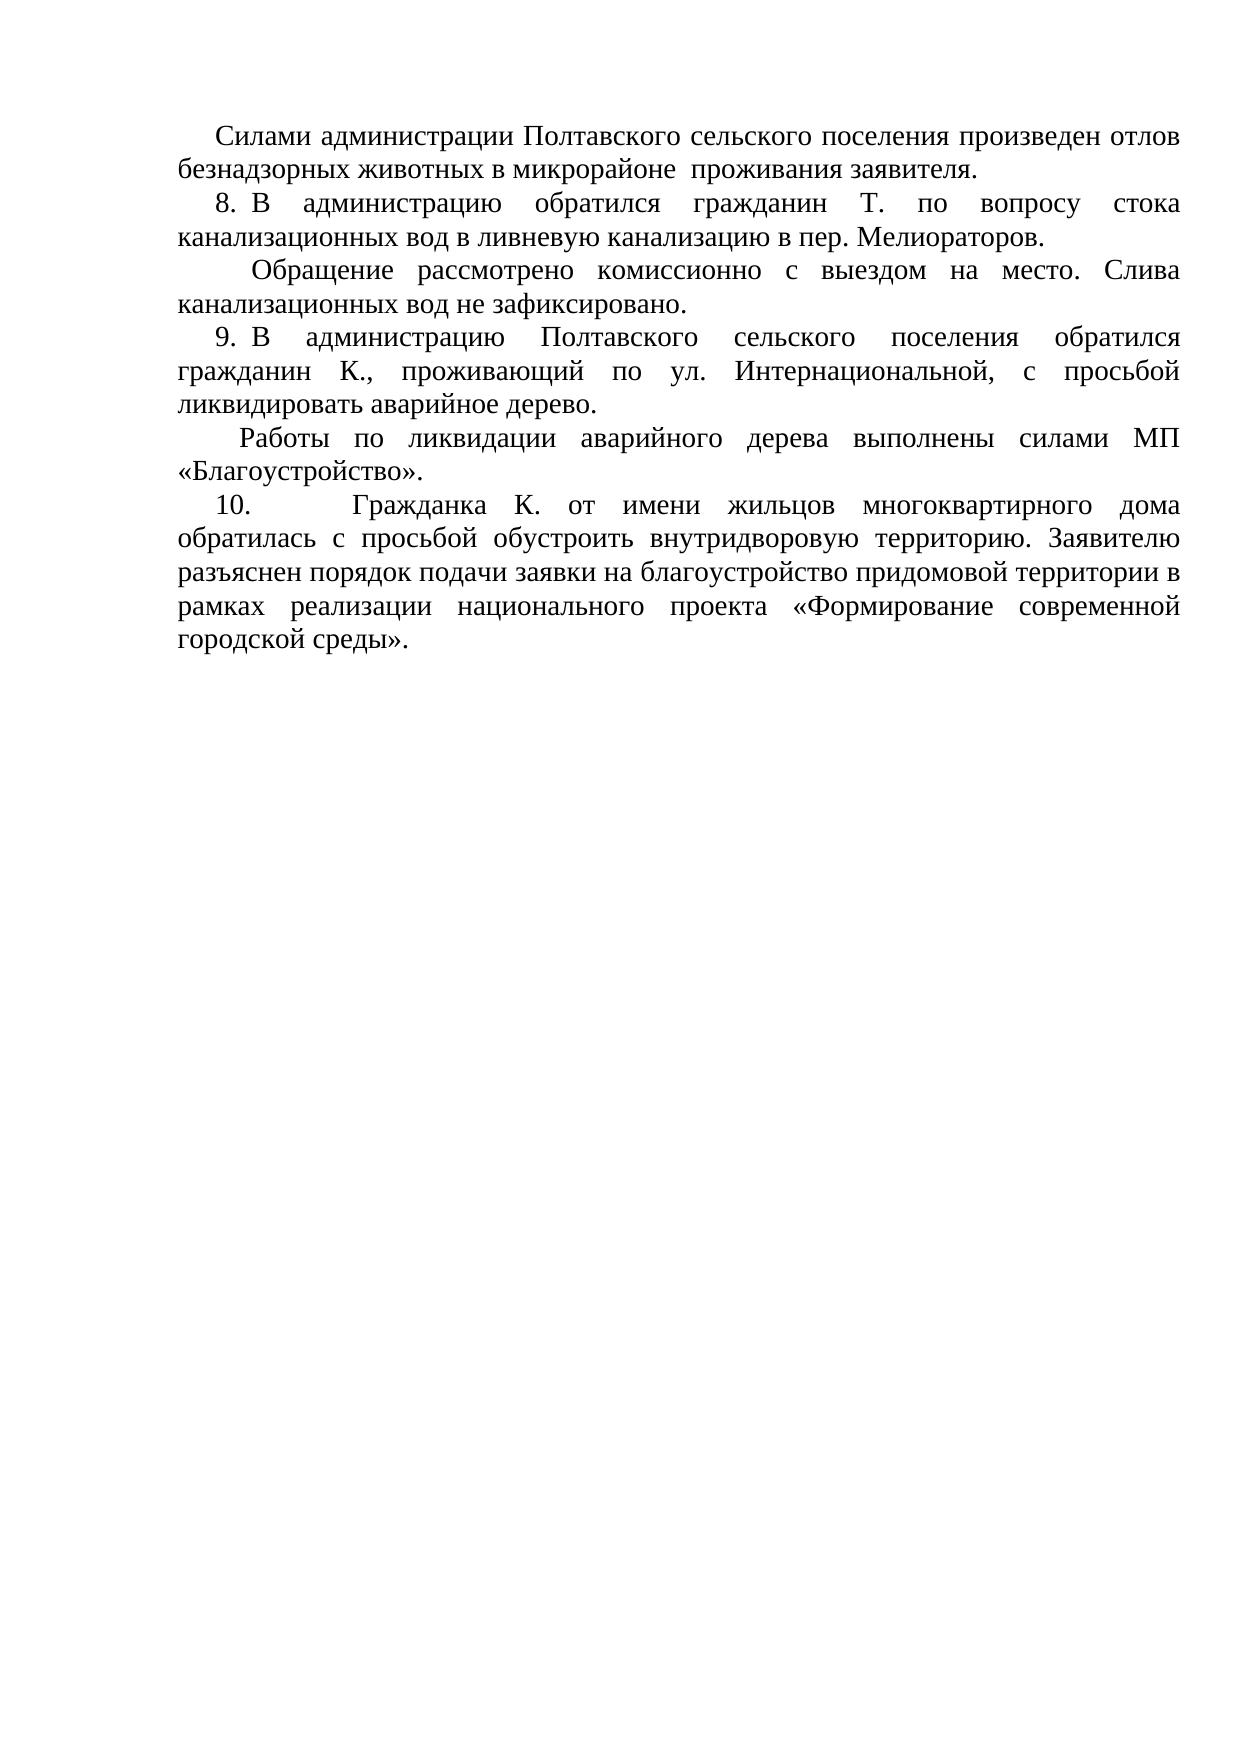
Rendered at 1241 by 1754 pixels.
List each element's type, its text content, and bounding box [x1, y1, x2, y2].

list Обращение рассмотрено комиссионно с выездом на место. Слива канализационных вод не зафиксировано. [177, 252, 1181, 319]
list В администрацию Полтавского сельского поселения обратился гражданин К., проживающий по ул. Интернациональной, с просьбой ликвидировать аварийное дерево. [177, 319, 1181, 420]
list Гражданка К. от имени жильцов многоквартирного дома обратилась с просьбой обустроить внутридворовую территорию. Заявителю разъяснен порядок подачи заявки на благоустройство придомовой территории в рамках реализации национального проекта «Формирование современной городской среды». [177, 487, 1181, 655]
list В администрацию обратился гражданин Т. по вопросу стока канализационных вод в ливневую канализацию в пер. Мелиораторов. [177, 185, 1181, 252]
list Силами администрации Полтавского сельского поселения произведен отлов безнадзорных животных в микрорайоне проживания заявителя. [177, 118, 1181, 185]
list Работы по ликвидации аварийного дерева выполнены силами МП «Благоустройство». [177, 420, 1181, 487]
